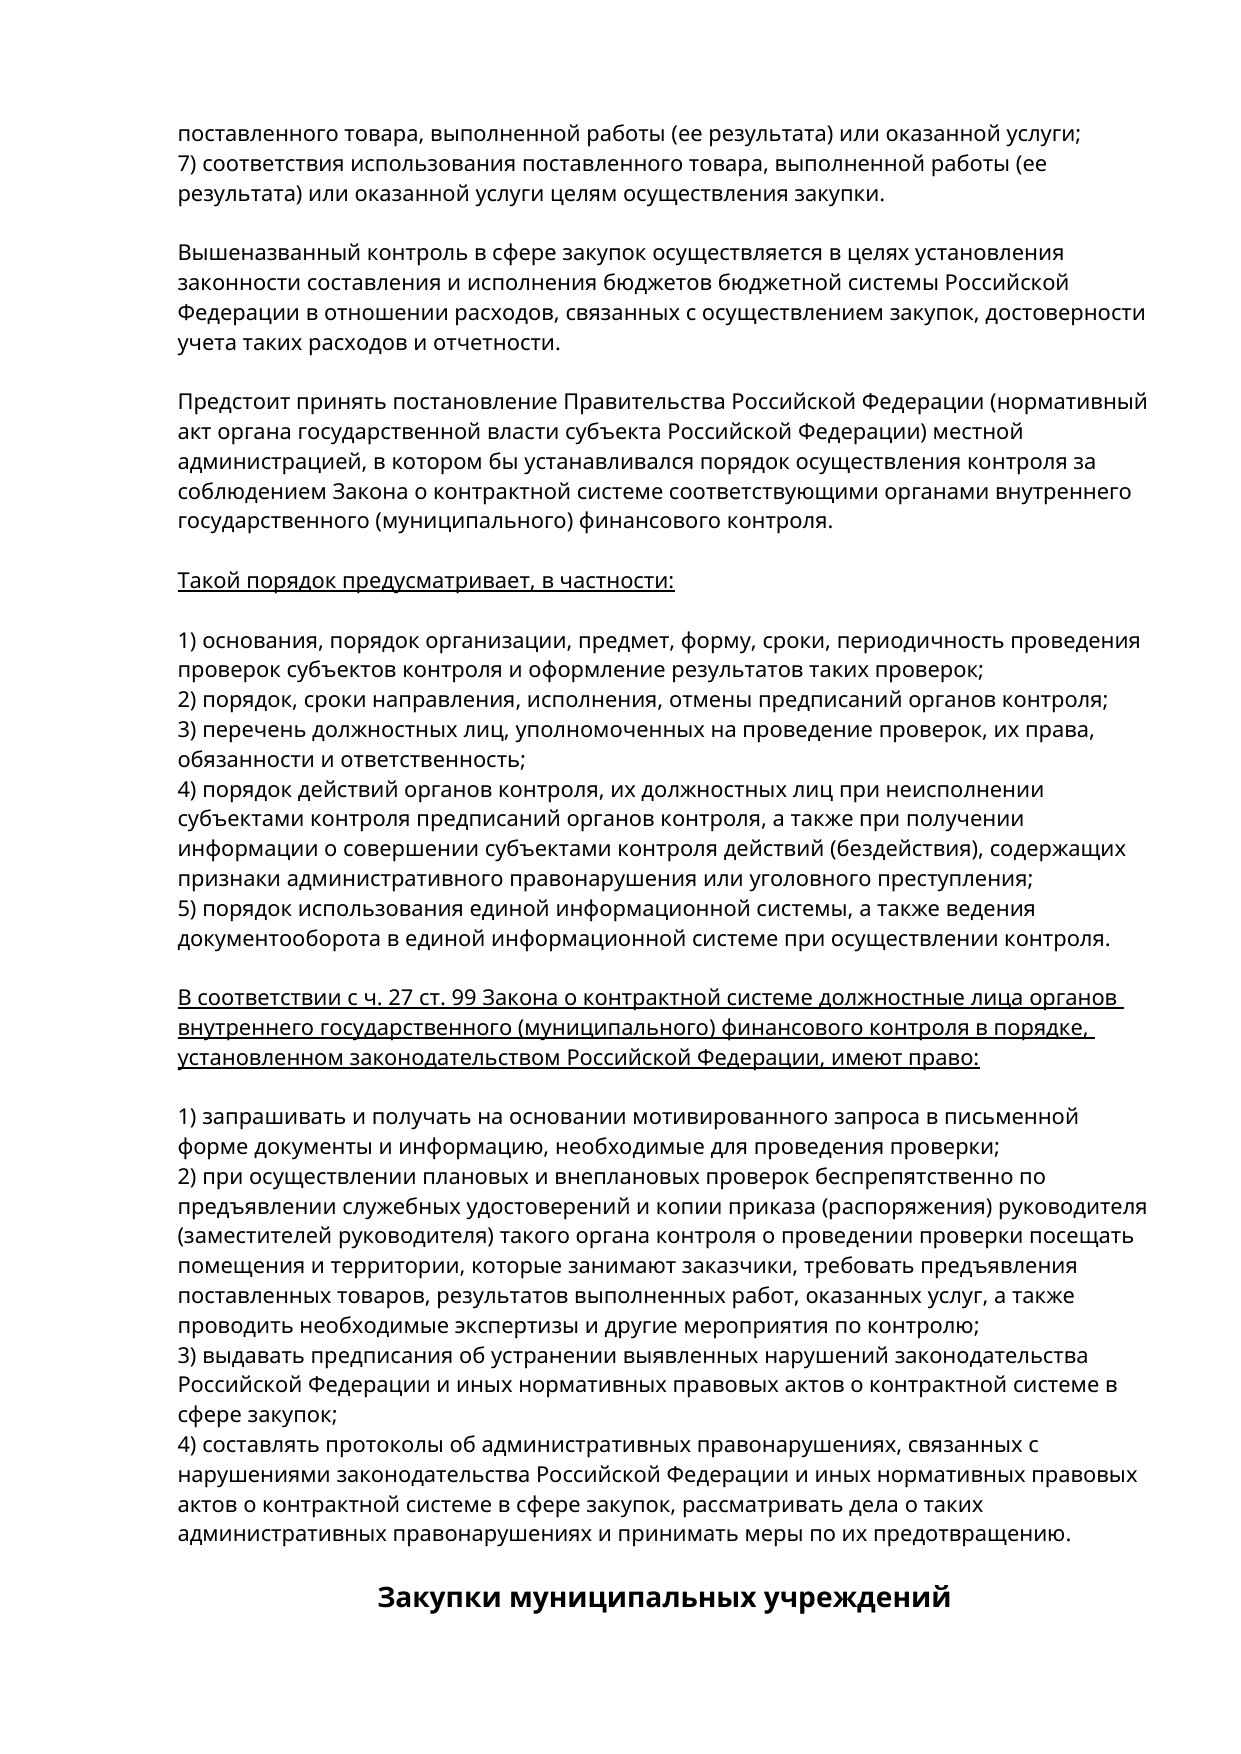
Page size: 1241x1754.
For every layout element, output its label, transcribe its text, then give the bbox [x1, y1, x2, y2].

text Закупки муниципальных учреждений [177, 1577, 1152, 1616]
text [177, 118, 1152, 1548]
